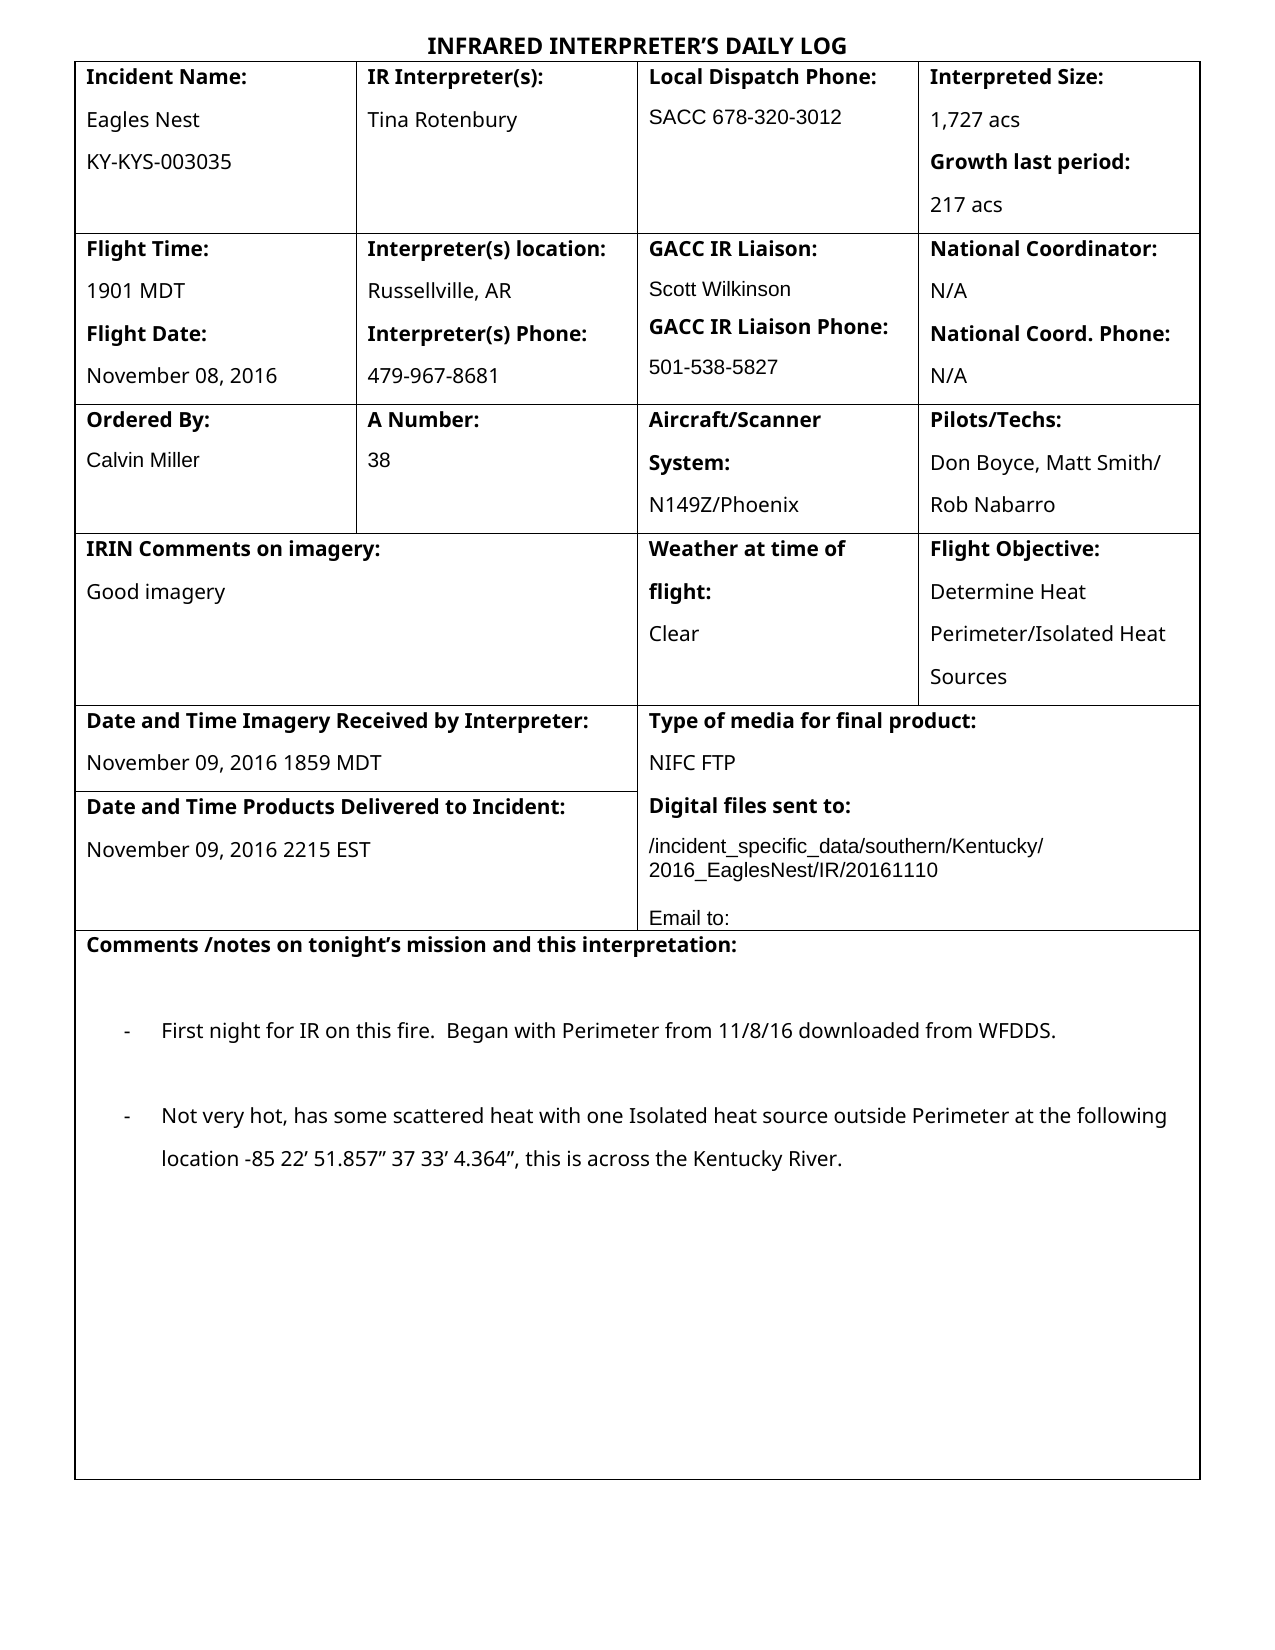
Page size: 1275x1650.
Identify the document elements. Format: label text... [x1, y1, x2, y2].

table_cell Ordered By: Calvin Miller [76, 405, 356, 533]
table_header IR Interpreter(s): Tina Rotenbury [357, 62, 637, 233]
table_cell Type of media for final product: NIFC FTP Digital files sent to: /incident_specific_data/southern/Kentucky/2016_EaglesNest/IR/20161110 Email to: [638, 706, 1199, 929]
table_cell Interpreter(s) location: Russellville, AR Interpreter(s) Phone: 479-967-8681 [357, 234, 637, 404]
table_cell Flight Time: 1901 MDT Flight Date: November 08, 2016 [76, 234, 356, 404]
table_header Local Dispatch Phone: SACC 678-320-3012 [638, 62, 918, 233]
table_cell A Number: 38 [357, 405, 637, 533]
table_cell Flight Objective: Determine Heat Perimeter/Isolated Heat Sources [919, 534, 1199, 705]
table_cell National Coordinator: N/A National Coord. Phone: N/A [919, 234, 1199, 404]
table_cell IRIN Comments on imagery: Good imagery [76, 534, 637, 705]
table_cell GACC IR Liaison: Scott Wilkinson GACC IR Liaison Phone: 501-538-5827 [638, 234, 918, 404]
table_cell Weather at time of flight: Clear [638, 534, 918, 705]
table_cell Comments /notes on tonight’s mission and this interpretation: First night for IR on this fire. Began with Perimeter from 11/8/16 downloaded from WFDDS. Not very hot, has some scattered heat with one Isolated heat source outside Perimeter at the following location -85 22’ 51.857” 37 33’ 4.364”, this is across the Kentucky River. [76, 931, 1199, 1479]
table_header Interpreted Size: 1,727 acs Growth last period: 217 acs [919, 62, 1199, 233]
table_cell Date and Time Imagery Received by Interpreter: November 09, 2016 1859 MDT [76, 706, 637, 791]
table_cell Aircraft/Scanner System: N149Z/Phoenix [638, 405, 918, 533]
table_cell Date and Time Products Delivered to Incident: November 09, 2016 2215 EST [76, 792, 637, 929]
table_header Incident Name: Eagles Nest KY-KYS-003035 [76, 62, 356, 233]
table_cell Pilots/Techs: Don Boyce, Matt Smith/ Rob Nabarro [919, 405, 1199, 533]
